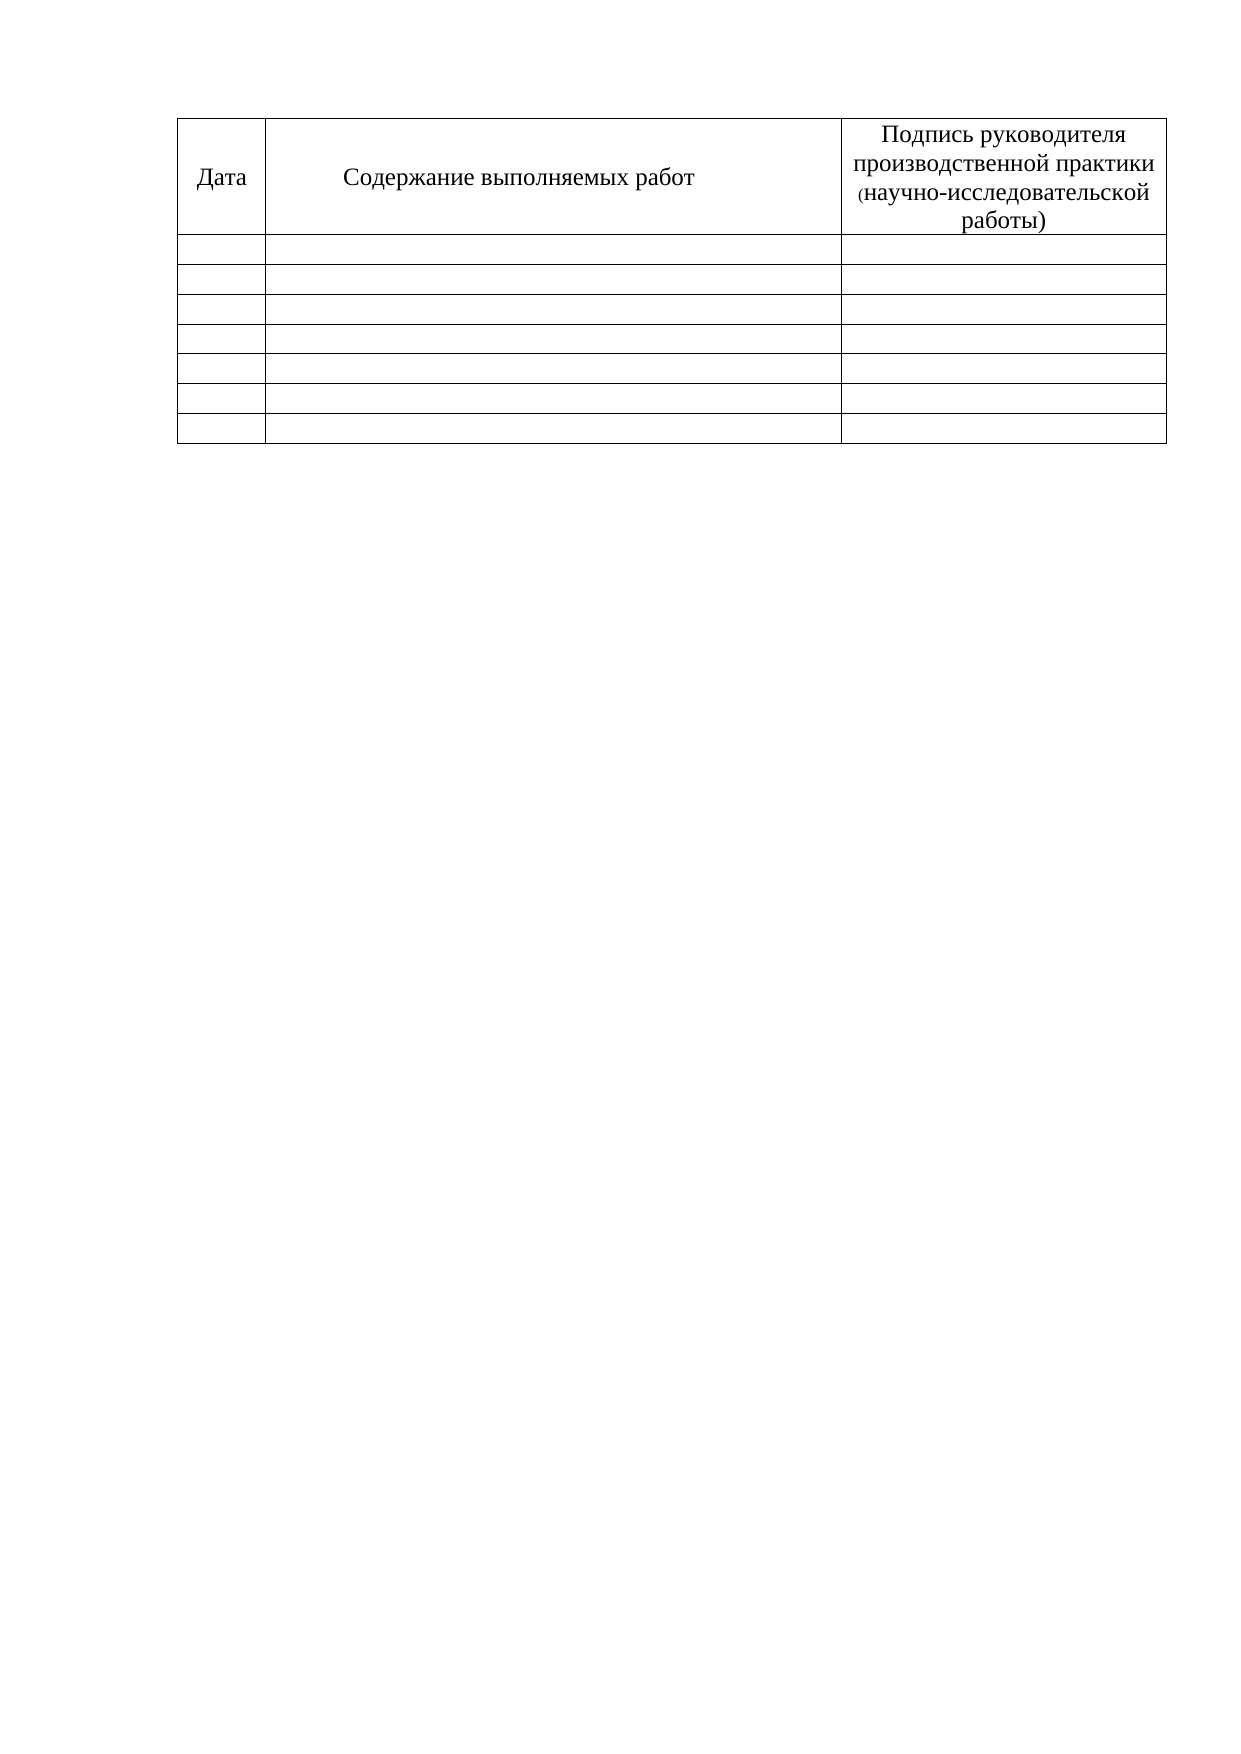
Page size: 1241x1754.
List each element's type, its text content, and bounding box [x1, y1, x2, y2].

table_header Дата [178, 119, 265, 234]
table_cell [842, 235, 1166, 264]
table_cell [842, 384, 1166, 413]
table_cell [178, 354, 265, 383]
table_cell [842, 265, 1166, 294]
table_cell [266, 414, 841, 443]
table_header Содержание выполняемых работ [266, 119, 841, 234]
table_cell [266, 354, 841, 383]
table_cell [842, 354, 1166, 383]
table_cell [178, 235, 265, 264]
table_cell [266, 265, 841, 294]
table_cell [266, 325, 841, 353]
table_header Подпись руководителя производственной практики (научно-исследовательской работы) [842, 119, 1166, 234]
table_cell [178, 295, 265, 323]
table_cell [266, 295, 841, 323]
table_cell [178, 265, 265, 294]
table_cell [842, 295, 1166, 323]
table_cell [178, 384, 265, 413]
table_cell [178, 414, 265, 443]
table_cell [178, 325, 265, 353]
table_cell [842, 325, 1166, 353]
table_cell [266, 384, 841, 413]
table_cell [266, 235, 841, 264]
table_cell [842, 414, 1166, 443]
